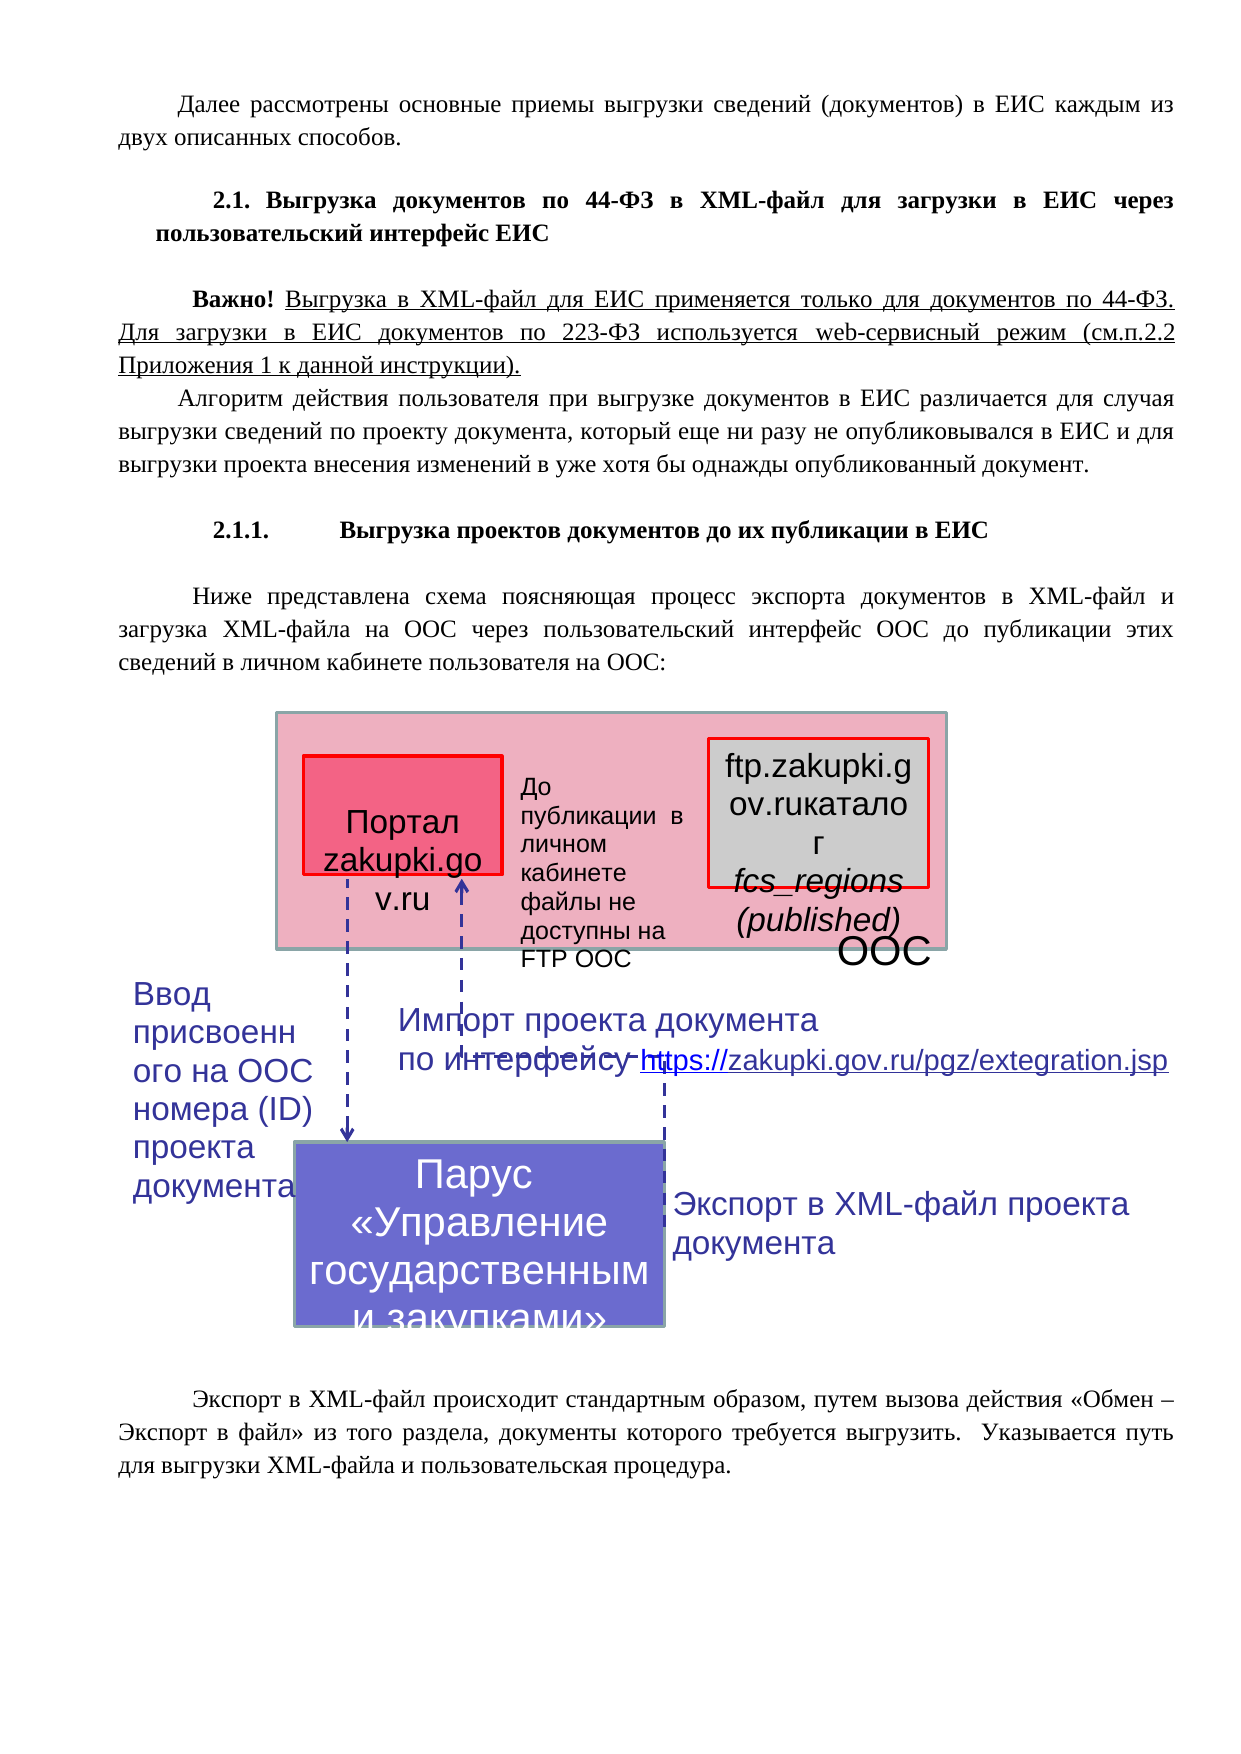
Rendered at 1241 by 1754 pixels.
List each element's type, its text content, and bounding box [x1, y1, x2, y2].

text Важно! Выгрузка в XML-файл для ЕИС применяется только для документов по 44-ФЗ. Для загрузки в ЕИС документов по 223-ФЗ используется web-сервисный режим (см.п.2.2 Приложения 1 к данной инструкции). [118, 343, 1175, 379]
subtitle Выгрузка документов по 44-ФЗ в XML-файл для загрузки в ЕИС через пользовательский интерфейс ЕИС [155, 185, 1175, 247]
text Алгоритм действия пользователя при выгрузке документов в ЕИС различается для случая выгрузки сведений по проекту документа, который еще ни разу не опубликовывался в ЕИС и для выгрузки проекта внесения изменений в уже хотя бы однажды опубликованный документ. [118, 383, 1175, 478]
text Ниже представлена схема поясняющая процесс экспорта документов в XML-файл и загрузка XML-файла на ООС через пользовательский интерфейс ООС до публикации этих сведений в личном кабинете пользователя на ООС: [118, 581, 1175, 676]
text Экспорт в XML-файл происходит стандартным образом, путем вызова действия «Обмен – Экспорт в файл» из того раздела, документы которого требуется выгрузить. Указывается путь для выгрузки XML-файла и пользовательская процедура. [118, 1384, 1175, 1479]
text Важно! Выгрузка в XML-файл для ЕИС применяется только для документов по 44-ФЗ. Для загрузки в ЕИС документов по 223-ФЗ используется web-сервисный режим (см.п.2.2 Приложения 1 к данной инструкции). [118, 284, 1175, 342]
text Далее рассмотрены основные приемы выгрузки сведений (документов) в ЕИС каждым из двух описанных способов. [118, 89, 1175, 150]
subtitle Выгрузка проектов документов до их публикации в ЕИС [155, 515, 1175, 544]
